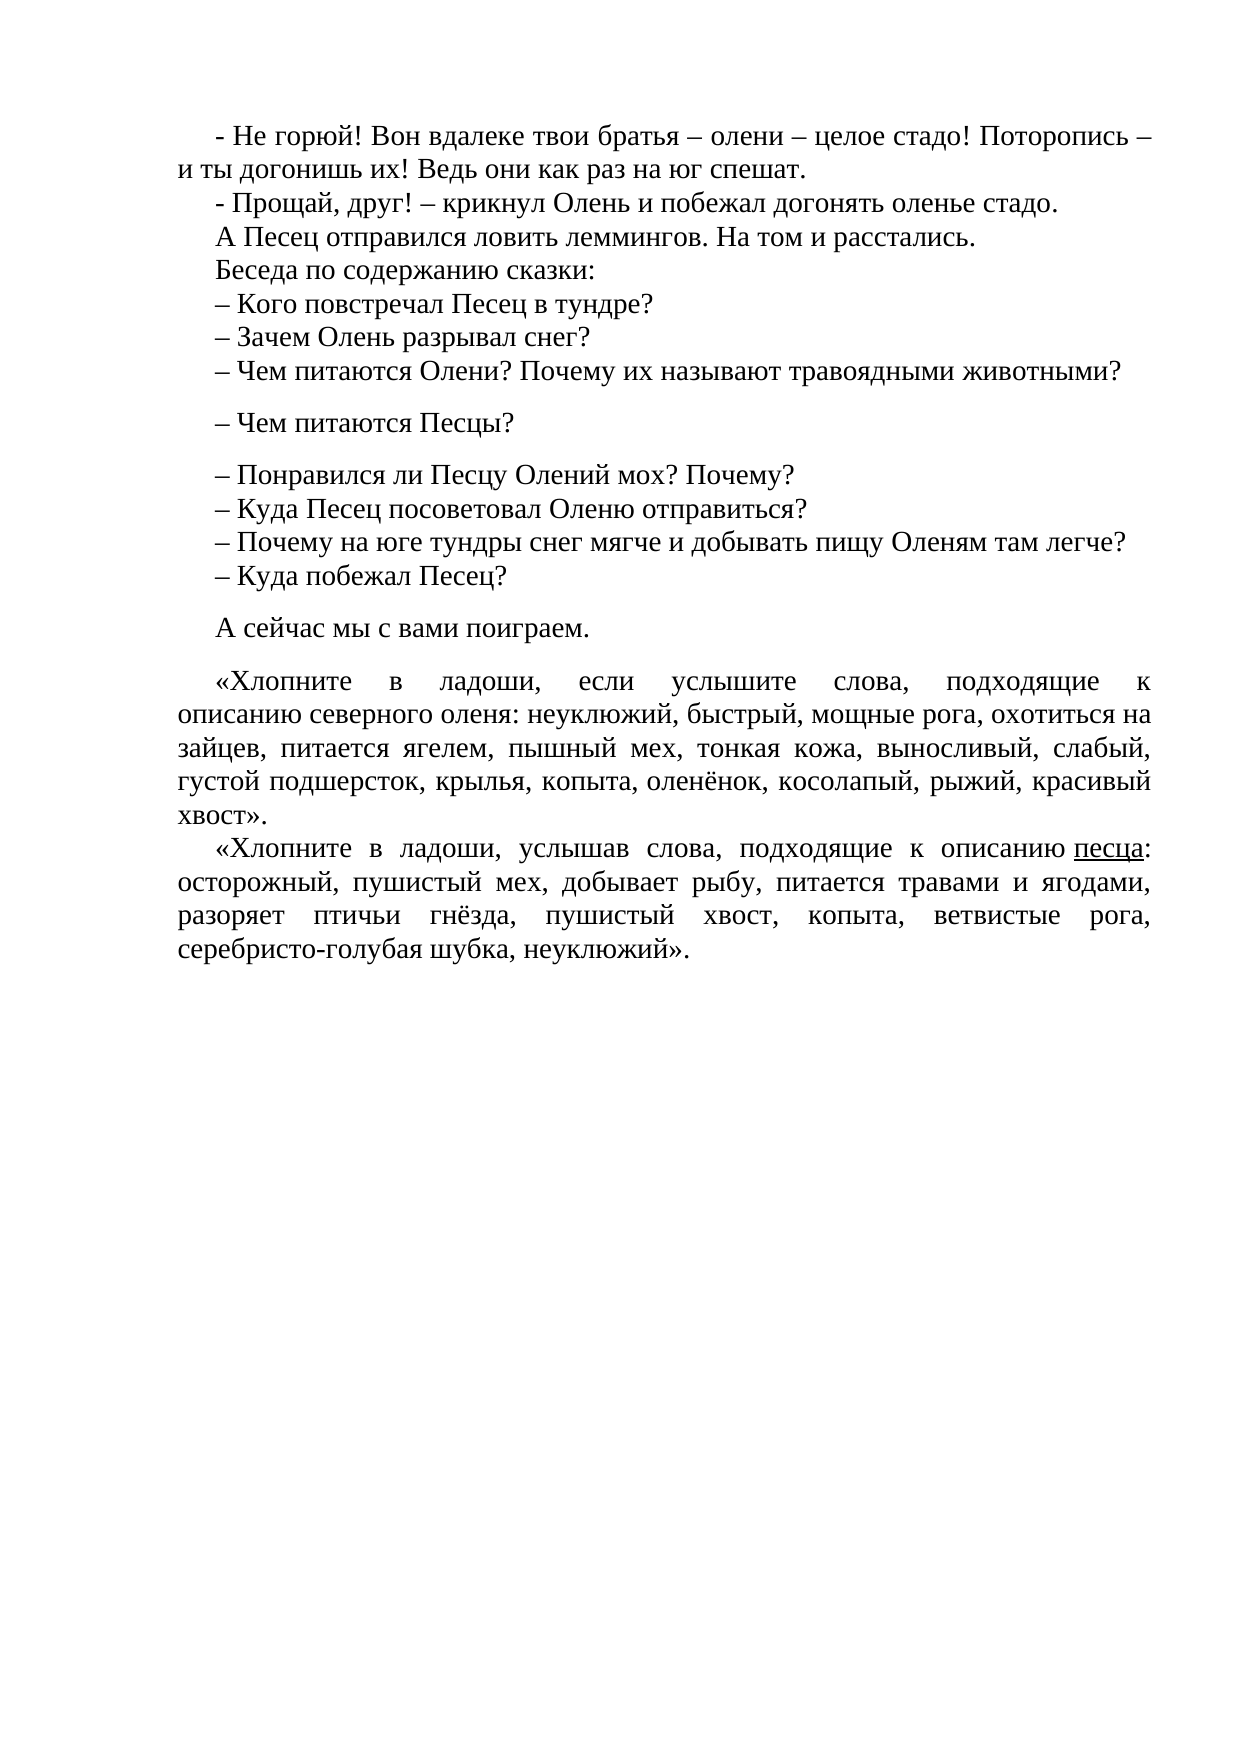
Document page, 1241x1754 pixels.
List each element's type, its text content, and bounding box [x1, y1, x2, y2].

text «Хлопните в ладоши, если услышите слова, подходящие к описанию северного оленя: неуклюжий, быстрый, мощные рога, охотиться на зайцев, питается ягелем, пышный мех, тонкая кожа, выносливый, слабый, густой подшерсток, крылья, копыта, оленёнок, косолапый, рыжий, красивый хвост». [177, 663, 1152, 830]
text - Не горюй! Вон вдалеке твои братья – олени – целое стадо! Поторопись – и ты догонишь их! Ведь они как раз на юг спешат. [177, 118, 1152, 185]
text – Куда побежал Песец? [177, 558, 1152, 592]
text А Песец отправился ловить леммингов. На том и расстались. [177, 219, 1152, 252]
text – Кого повстречал Песец в тундре? [177, 286, 1152, 319]
text – Чем питаются Олени? Почему их называют травоядными животными? [177, 353, 1152, 386]
text – Чем питаются Песцы? [177, 405, 1152, 439]
text Беседа по содержанию сказки: [177, 252, 1152, 286]
text – Почему на юге тундры снег мягче и добывать пищу Оленям там легче? [177, 524, 1152, 558]
text – Понравился ли Песцу Олений мох? Почему? [177, 457, 1152, 491]
text «Хлопните в ладоши, услышав слова, подходящие к описанию песца: осторожный, пушистый мех, добывает рыбу, питается травами и ягодами, разоряет птичьи гнёзда, пушистый хвост, копыта, ветвистые рога, серебристо-голубая шубка, неуклюжий». [177, 830, 1152, 964]
text А сейчас мы с вами поиграем. [177, 610, 1152, 644]
text - Прощай, друг! – крикнул Олень и побежал догонять оленье стадо. [177, 185, 1152, 219]
text – Зачем Олень разрывал снег? [177, 319, 1152, 353]
text – Куда Песец посоветовал Оленю отправиться? [177, 491, 1152, 524]
